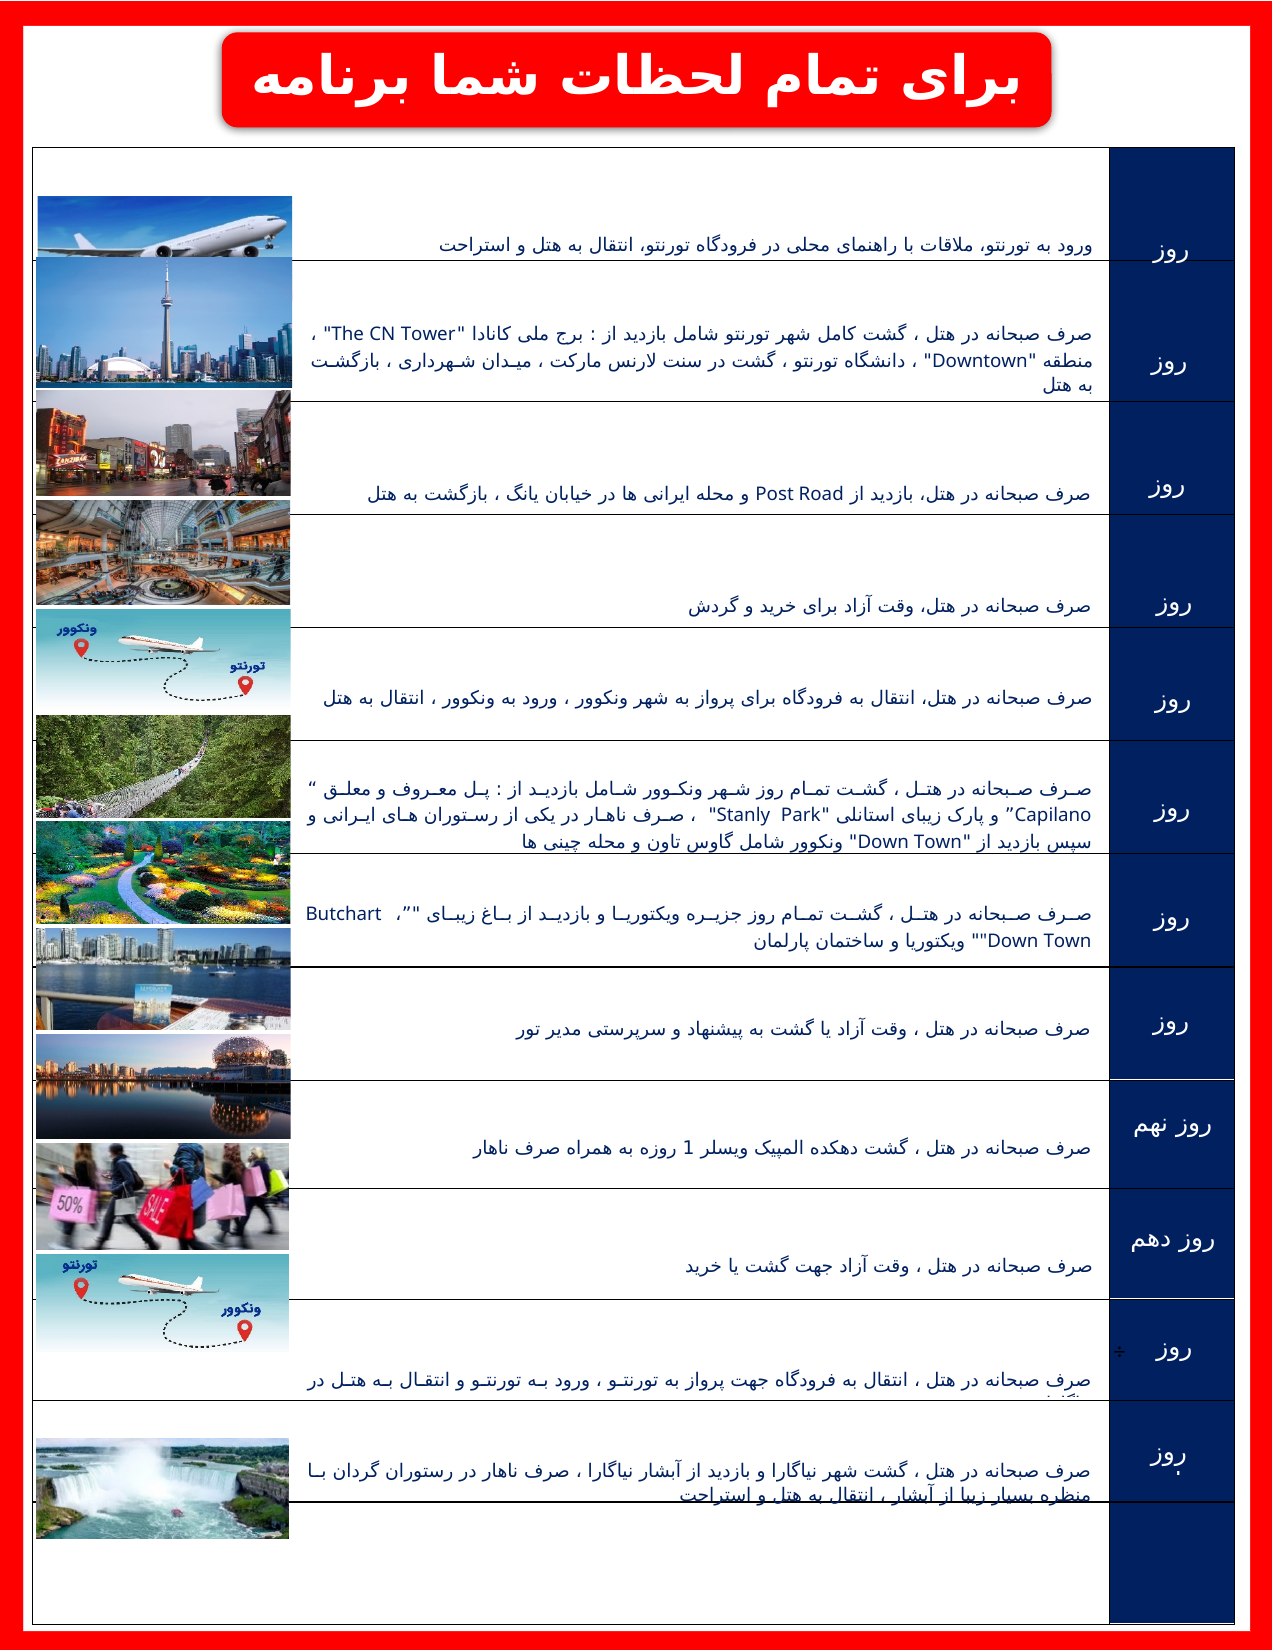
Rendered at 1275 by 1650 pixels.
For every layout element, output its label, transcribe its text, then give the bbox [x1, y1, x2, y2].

text ÷ [150, 1337, 1125, 1366]
picture [0, 1, 1272, 1650]
